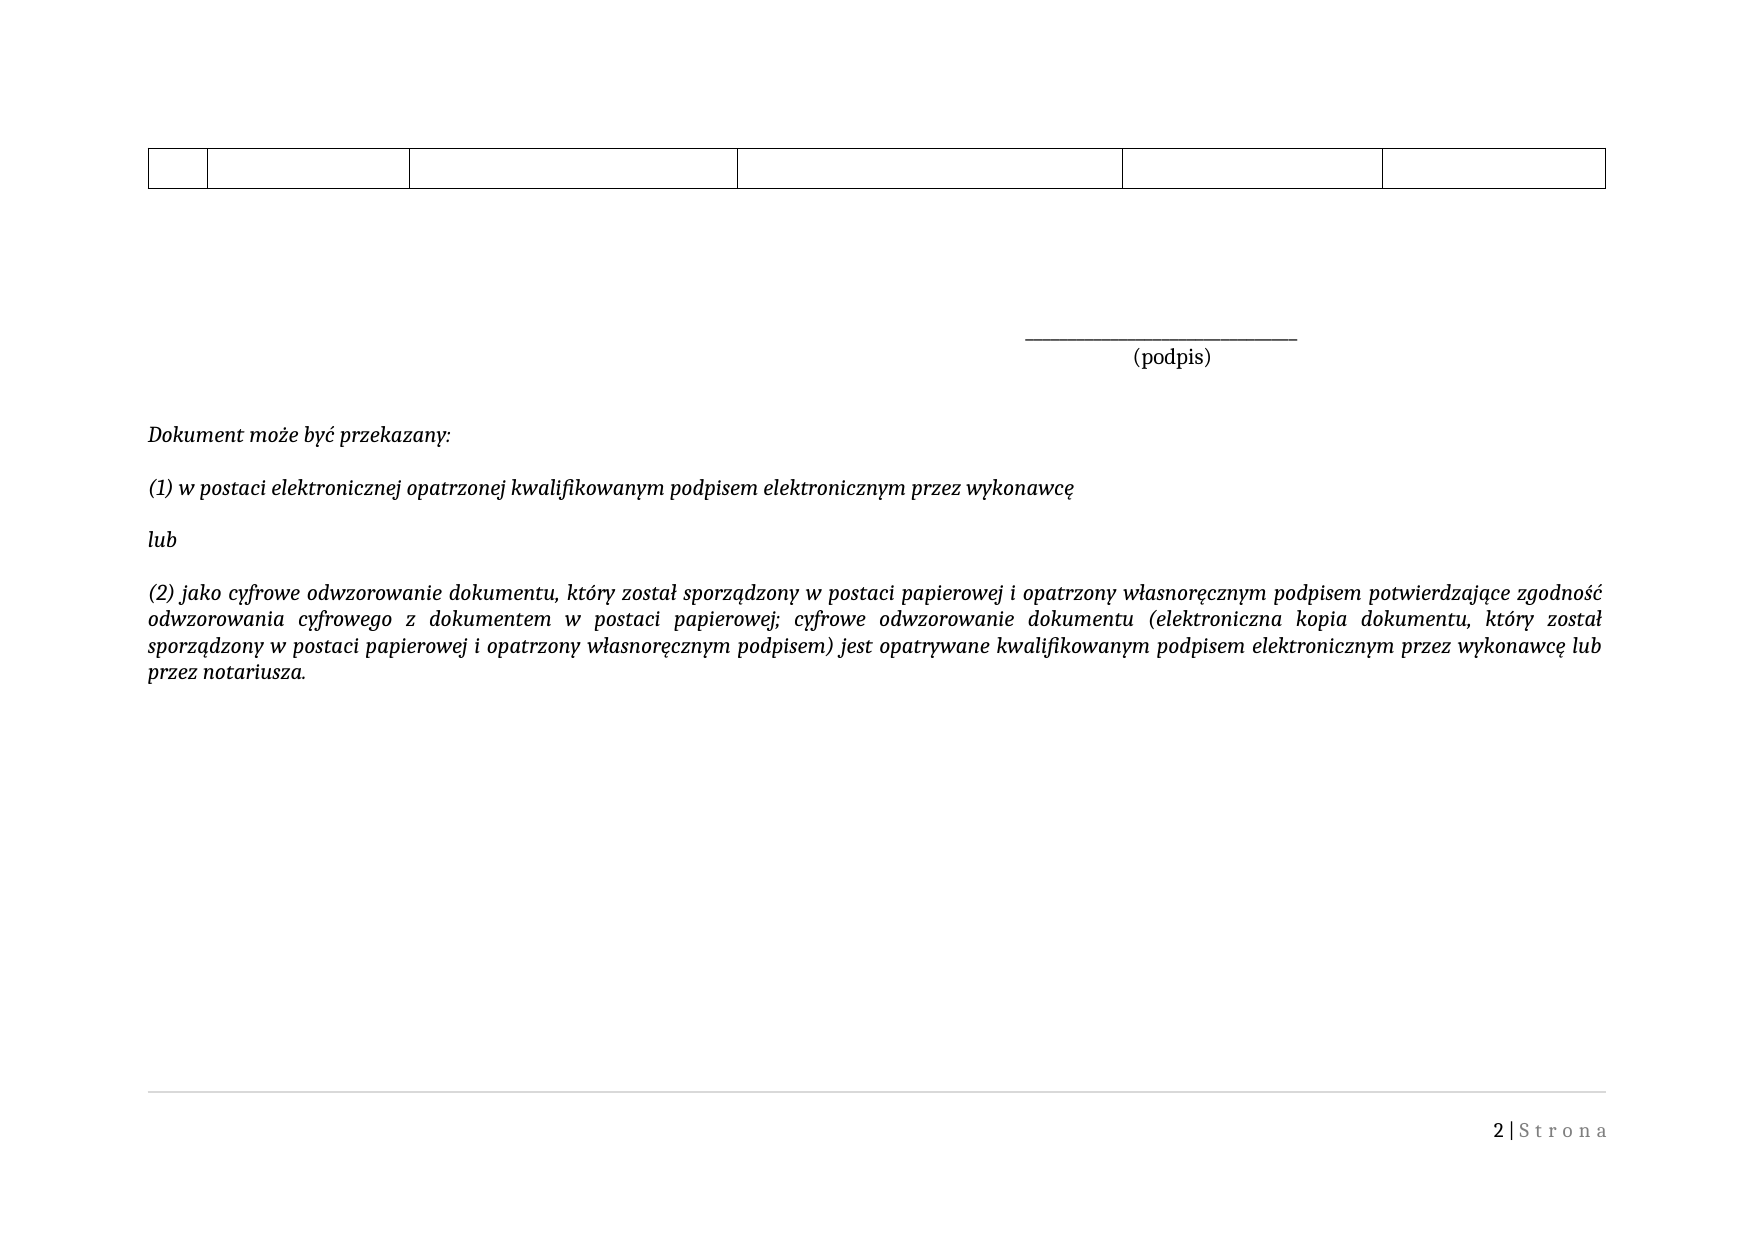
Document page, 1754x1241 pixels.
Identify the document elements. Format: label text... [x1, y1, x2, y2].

table_cell [1383, 149, 1605, 187]
table_cell [738, 149, 1122, 187]
table_cell [1123, 149, 1382, 187]
table_cell [149, 149, 207, 187]
text Dokument może być przekazany: (1) w postaci elektronicznej opatrzonej kwalifikowanym podpisem elektronicznym przez wykonawcę lub (2) jako cyfrowe odwzorowanie dokumentu, który został sporządzony w postaci papierowej i opatrzony własnoręcznym podpisem potwierdzające zgodność odwzorowania cyfrowego z dokumentem w postaci papierowej; cyfrowe odwzorowanie dokumentu (elektroniczna kopia dokumentu, który został sporządzony w postaci papierowej i opatrzony własnoręcznym podpisem) jest opatrywane kwalifikowanym podpisem elektronicznym przez wykonawcę lub przez notariusza. [148, 422, 1606, 685]
text ________________________________ (podpis) [738, 318, 1606, 370]
table_cell [410, 149, 737, 187]
table_cell [208, 149, 409, 187]
